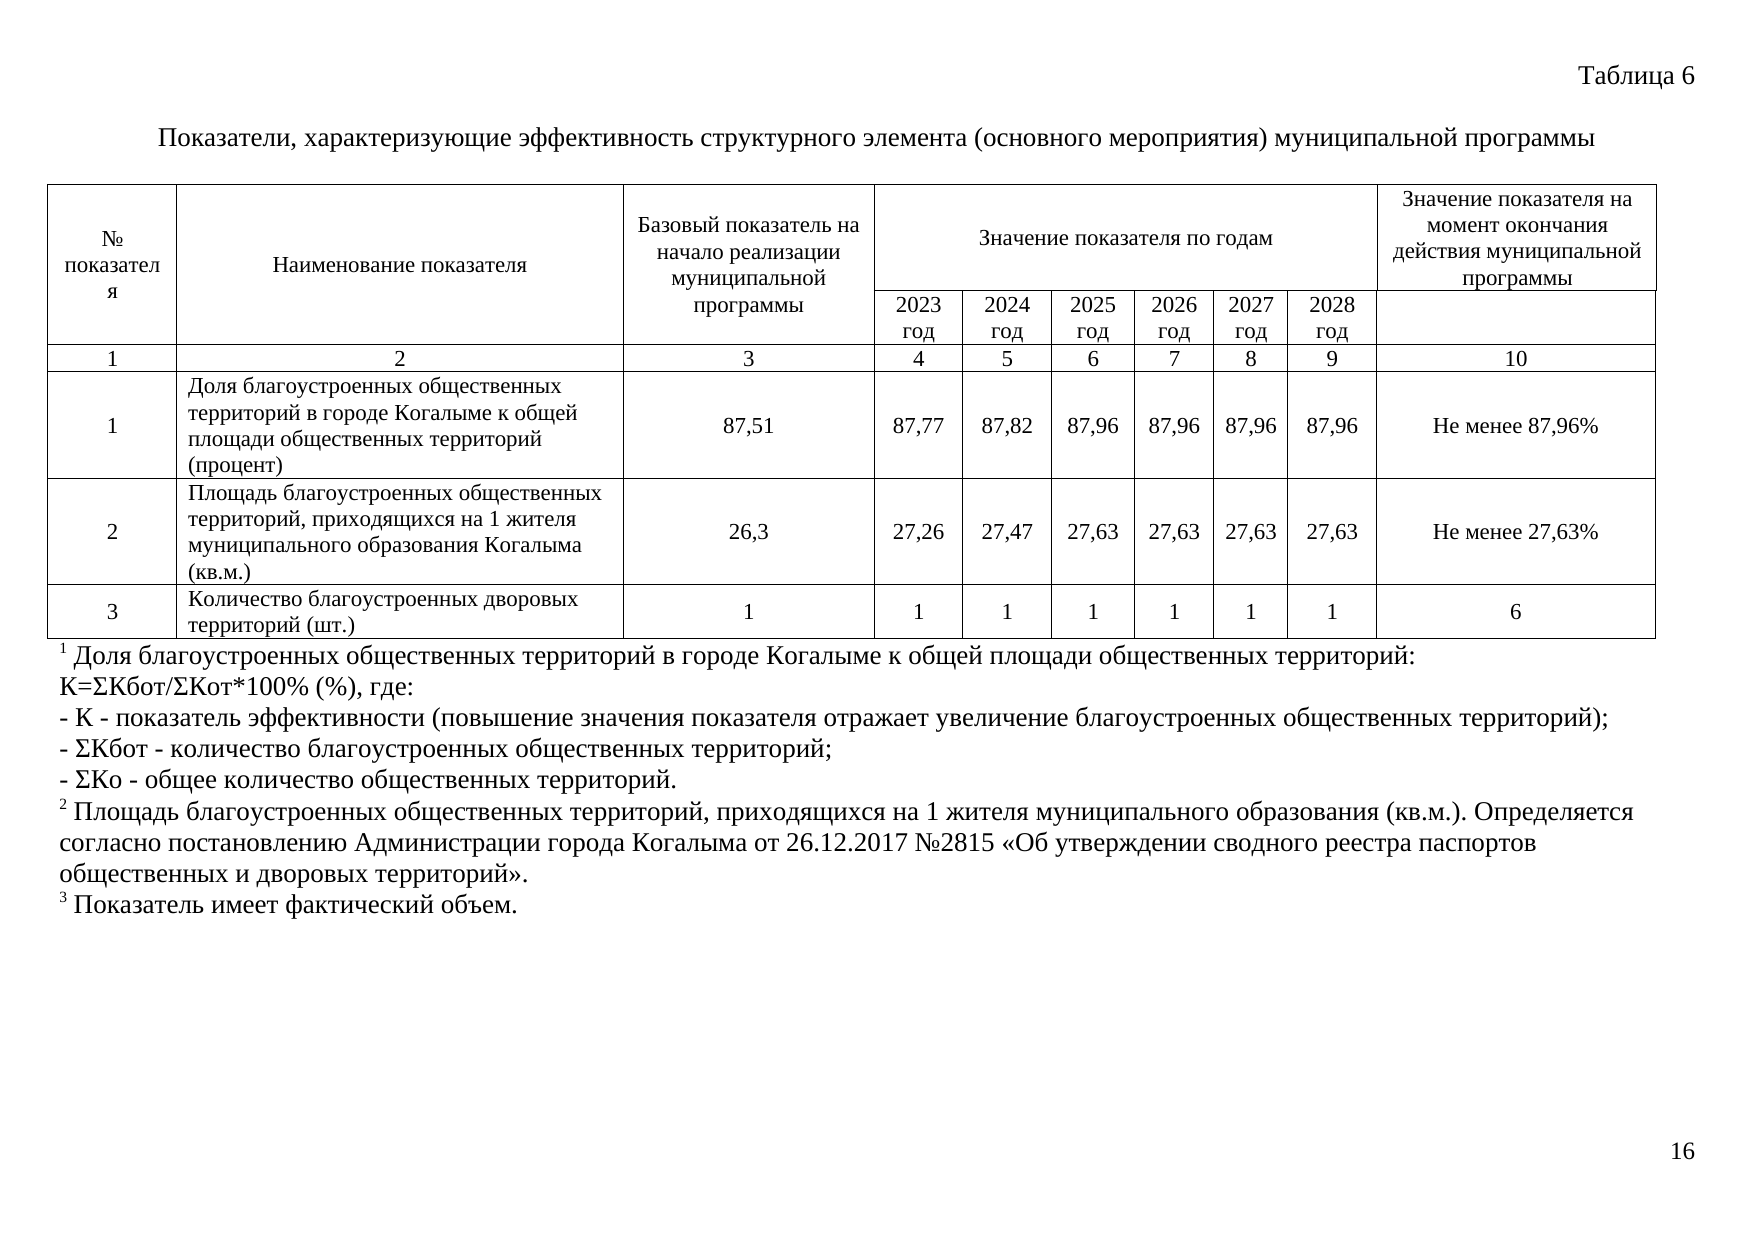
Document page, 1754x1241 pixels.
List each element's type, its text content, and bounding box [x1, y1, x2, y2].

text - ΣКбот - количество благоустроенных общественных территорий; [59, 732, 1695, 763]
table_cell 1 [1214, 585, 1287, 638]
table_cell 87,82 [963, 372, 1051, 478]
table_cell Площадь благоустроенных общественных территорий, приходящихся на 1 жителя муниципального образования Когалыма (кв.м.) [177, 479, 623, 584]
text - К - показатель эффективности (повышение значения показателя отражает увеличение благоустроенных общественных территорий); [59, 701, 1695, 732]
table_cell 26,3 [624, 479, 874, 584]
table_cell 4 [875, 345, 962, 371]
table_cell 87,51 [624, 372, 874, 478]
text 3 Показатель имеет фактический объем. [59, 888, 1695, 919]
text Таблица 6 [59, 59, 1695, 90]
table_cell 2028 год [1288, 291, 1376, 344]
table_cell 1 [963, 585, 1051, 638]
table_cell Не менее 87,96% [1377, 372, 1655, 478]
table_cell 5 [963, 345, 1051, 371]
table_cell 6 [1377, 585, 1655, 638]
table_cell 2025 год [1052, 291, 1134, 344]
table_cell 87,96 [1052, 372, 1134, 478]
table_cell Не менее 27,63% [1377, 479, 1655, 584]
table_cell 27,63 [1052, 479, 1134, 584]
table_cell 27,63 [1288, 479, 1376, 584]
text 1 Доля благоустроенных общественных территорий в городе Когалыме к общей площади общественных территорий: [59, 639, 1695, 670]
table_cell 87,96 [1135, 372, 1213, 478]
table_cell 3 [624, 345, 874, 371]
table_cell 2027 год [1214, 291, 1287, 344]
table_header № показателя [48, 185, 176, 344]
table_header Базовый показатель на начало реализации муниципальной программы [624, 185, 874, 344]
table_cell 2 [177, 345, 623, 371]
table_cell 27,47 [963, 479, 1051, 584]
table_cell 1 [1135, 585, 1213, 638]
table_cell 1 [48, 345, 176, 371]
text 2 Площадь благоустроенных общественных территорий, приходящихся на 1 жителя муниципального образования (кв.м.). Определяется согласно постановлению Администрации города Когалыма от 26.12.2017 №2815 «Об утверждении сводного реестра паспортов общественных и дворовых территорий». [59, 795, 1695, 888]
table_cell 9 [1288, 345, 1376, 371]
table_cell 2 [48, 479, 176, 584]
table_cell 1 [875, 585, 962, 638]
table_cell 7 [1135, 345, 1213, 371]
table_cell 2024 год [963, 291, 1051, 344]
text Показатели, характеризующие эффективность структурного элемента (основного мероприятия) муниципальной программы [59, 121, 1695, 152]
table_cell 1 [624, 585, 874, 638]
table_cell Доля благоустроенных общественных территорий в городе Когалыме к общей площади общественных территорий (процент) [177, 372, 623, 478]
table_header Значение показателя на момент окончания действия муниципальной программы [1378, 185, 1656, 290]
table_cell 87,96 [1288, 372, 1376, 478]
table_header Значение показателя по годам [875, 185, 1377, 290]
table_cell 6 [1052, 345, 1134, 371]
table_header Наименование показателя [177, 185, 623, 344]
table_cell 2026 год [1135, 291, 1213, 344]
table_cell 27,63 [1135, 479, 1213, 584]
text К=ΣКбот/ΣКот*100% (%), где: [59, 670, 1695, 701]
table_cell 27,63 [1214, 479, 1287, 584]
table_cell [1377, 291, 1655, 344]
table_cell 10 [1377, 345, 1655, 371]
table_cell Количество благоустроенных дворовых территорий (шт.) [177, 585, 623, 638]
table_cell 87,96 [1214, 372, 1287, 478]
text - ΣКо - общее количество общественных территорий. [59, 763, 1695, 795]
table_cell 1 [48, 372, 176, 478]
table_cell 3 [48, 585, 176, 638]
table_cell 8 [1214, 345, 1287, 371]
table_cell 2023 год [875, 291, 962, 344]
table_cell 1 [1052, 585, 1134, 638]
table_cell 1 [1288, 585, 1376, 638]
table_cell 27,26 [875, 479, 962, 584]
table_cell 87,77 [875, 372, 962, 478]
